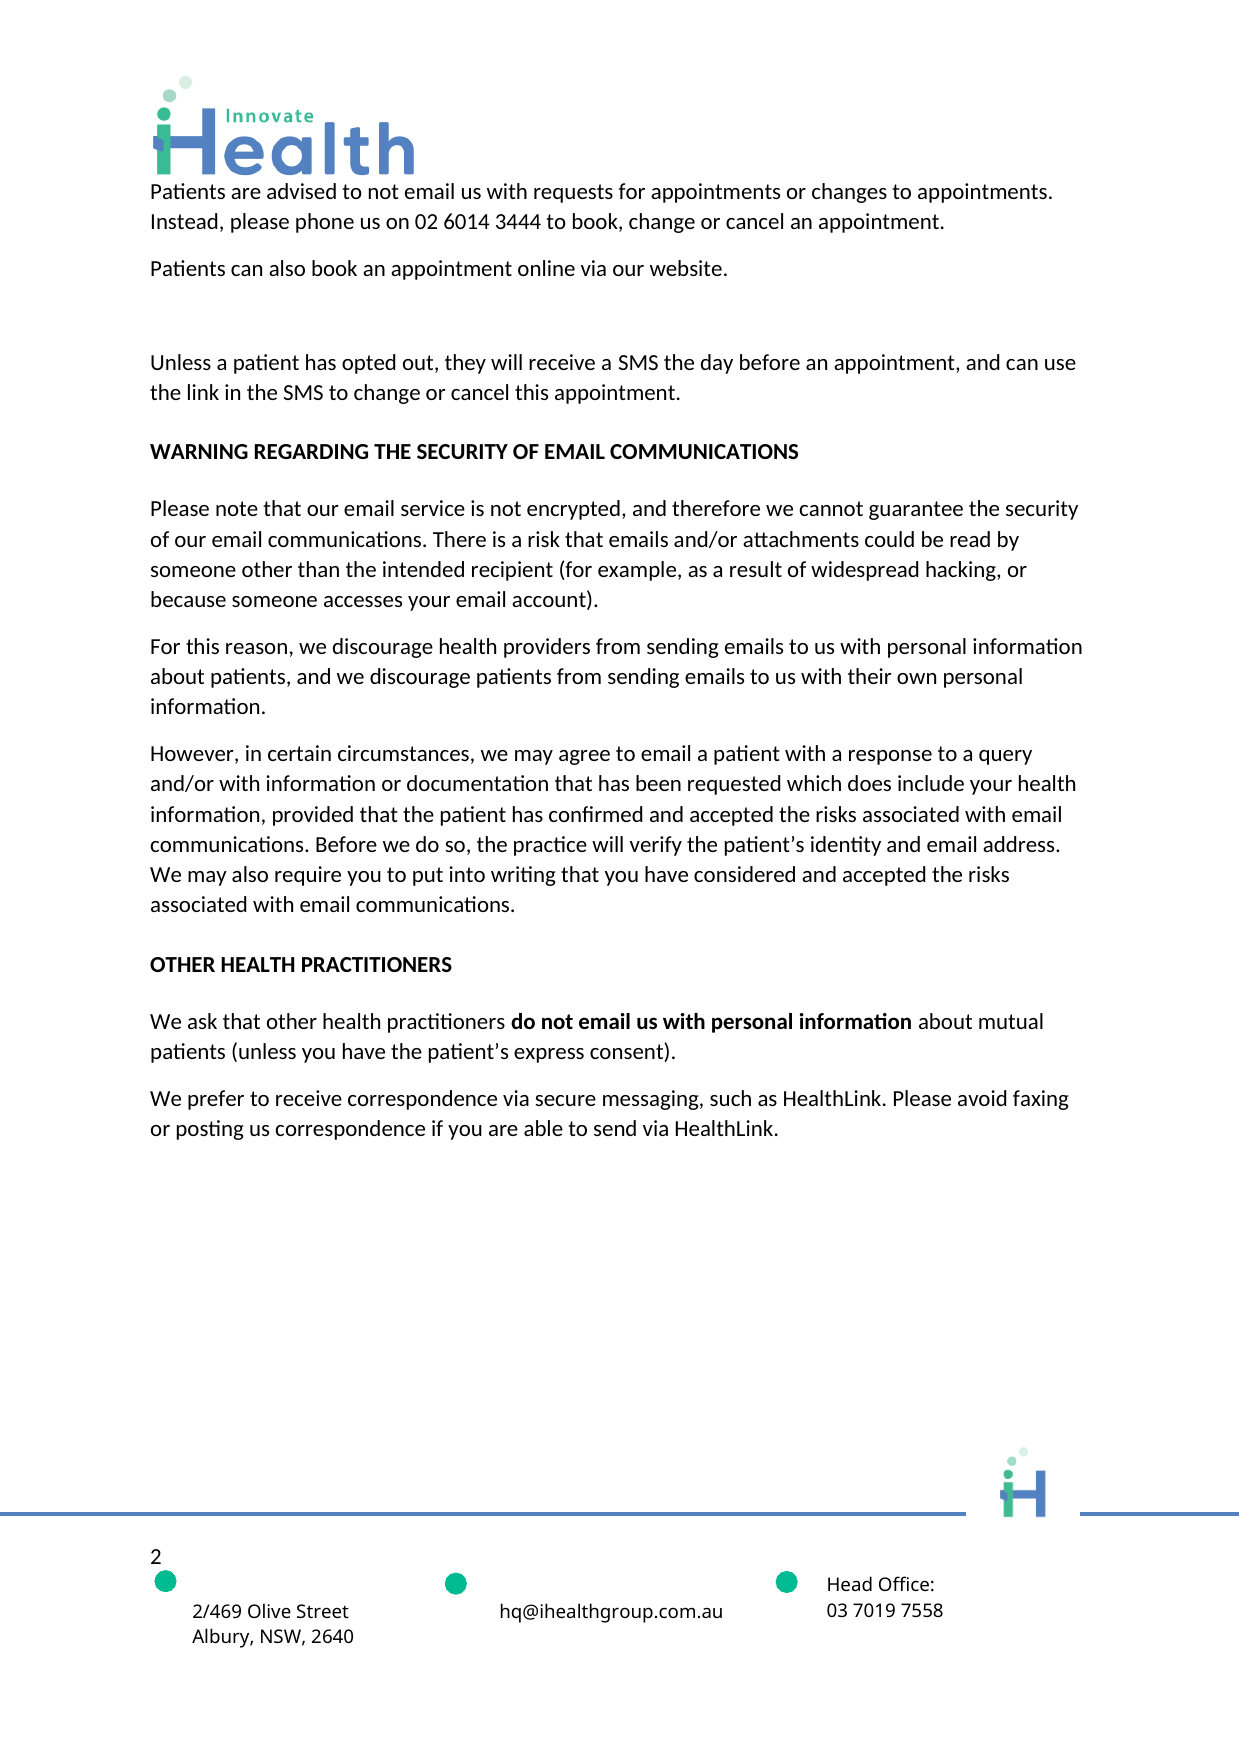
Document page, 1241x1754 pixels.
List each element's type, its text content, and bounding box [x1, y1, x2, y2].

subtitle WARNING REGARDING THE SECURITY OF EMAIL COMMUNICATIONS [150, 437, 1090, 465]
text Please note that our email service is not encrypted, and therefore we cannot guarantee the security of our email communications. There is a risk that emails and/or attachments could be read by someone other than the intended recipient (for example, as a result of widespread hacking, or because someone accesses your email account). [150, 494, 1090, 613]
text For this reason, we discourage health providers from sending emails to us with personal information about patients, and we discourage patients from sending emails to us with their own personal information. [150, 632, 1090, 720]
text Patients are advised to not email us with requests for appointments or changes to appointments. Instead, please phone us on 02 6014 3444 to book, change or cancel an appointment. [150, 177, 1090, 235]
text However, in certain circumstances, we may agree to email a patient with a response to a query and/or with information or documentation that has been requested which does include your health information, provided that the patient has confirmed and accepted the risks associated with email communications. Before we do so, the practice will verify the patient’s identity and email address. We may also require you to put into writing that you have considered and accepted the risks associated with email communications. [150, 739, 1090, 918]
subtitle OTHER HEALTH PRACTITIONERS [150, 950, 1090, 978]
text We ask that other health practitioners do not email us with personal information about mutual patients (unless you have the patient’s express consent). [150, 1007, 1090, 1065]
text Patients can also book an appointment online via our website. [150, 254, 1090, 282]
text Unless a patient has opted out, they will receive a SMS the day before an appointment, and can use the link in the SMS to change or cancel this appointment. [150, 348, 1090, 406]
text We prefer to receive correspondence via secure messaging, such as HealthLink. Please avoid faxing or posting us correspondence if you are able to send via HealthLink. [150, 1084, 1090, 1142]
picture [150, 73, 416, 177]
picture [981, 1439, 1050, 1526]
